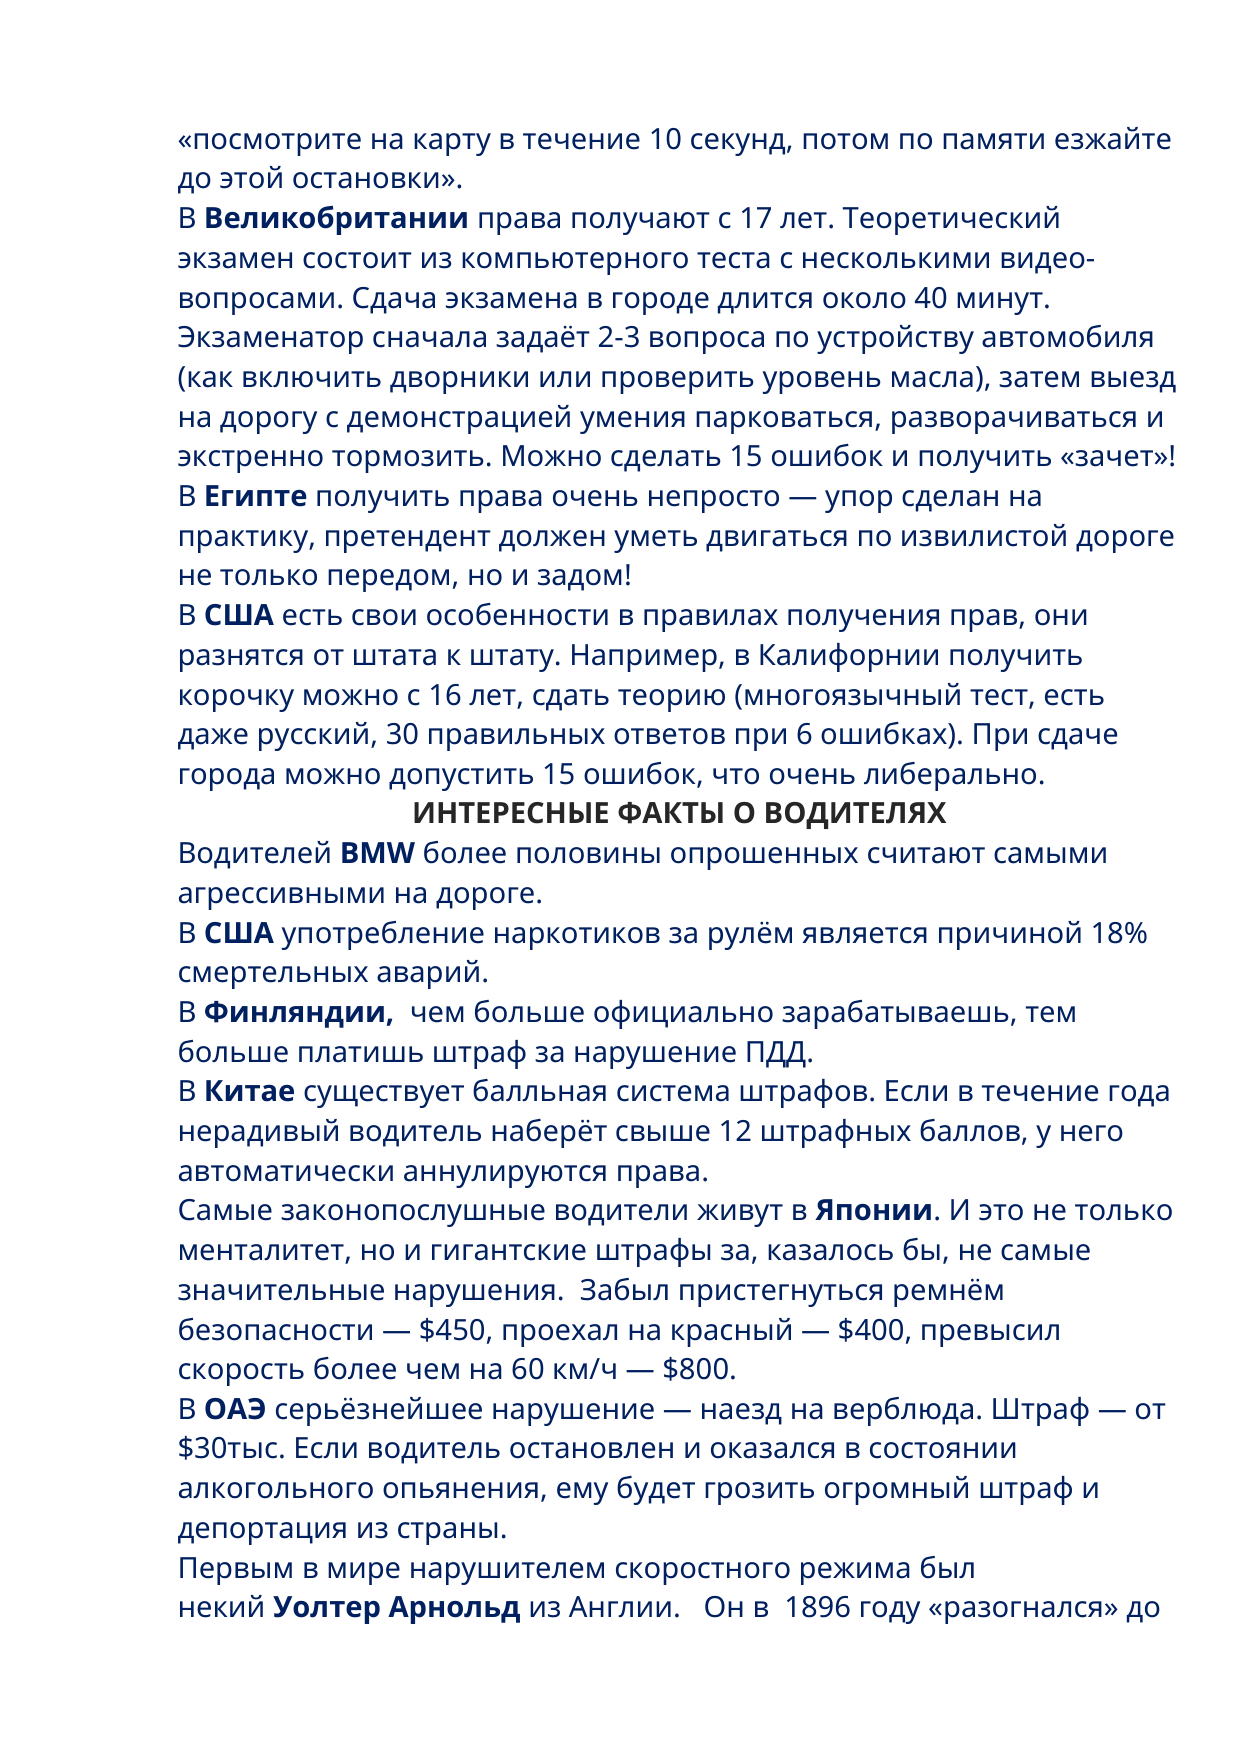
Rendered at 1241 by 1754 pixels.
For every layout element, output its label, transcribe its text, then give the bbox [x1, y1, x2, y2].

text Водителей BMW более половины опрошенных считают самыми агрессивными на дороге. [177, 832, 1181, 912]
text Самые законопослушные водители живут в Японии. И это не только менталитет, но и гигантские штрафы за, казалось бы, не самые значительные нарушения. Забыл пристегнуться ремнём безопасности — $450, проехал на красный — $400, превысил скорость более чем на 60 км/ч — $800. [177, 1190, 1181, 1388]
text В ОАЭ серьёзнейшее нарушение — наезд на верблюда. Штраф — от $30тыс. Если водитель остановлен и оказался в состоянии алкогольного опьянения, ему будет грозить огромный штраф и депортация из страны. [177, 1388, 1181, 1547]
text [177, 1547, 1181, 1626]
text В США есть свои особенности в правилах получения прав, они разнятся от штата к штату. Например, в Калифорнии получить корочку можно с 16 лет, сдать теорию (многоязычный тест, есть даже русский, 30 правильных ответов при 6 ошибках). При сдаче города можно допустить 15 ошибок, что очень либерально. [177, 594, 1181, 793]
text В США употребление наркотиков за рулём является причиной 18% смертельных аварий. [177, 912, 1181, 991]
text Интересные факты о водителях [177, 793, 1181, 832]
text В Финляндии, чем больше официально зарабатываешь, тем больше платишь штраф за нарушение ПДД. [177, 991, 1181, 1071]
text В Египте получить права очень непросто — упор сделан на практику, претендент должен уметь двигаться по извилистой дороге не только передом, но и задом! [177, 475, 1181, 594]
text В Великобритании права получают с 17 лет. Теоретический экзамен состоит из компьютерного теста с несколькими видео-вопросами. Сдача экзамена в городе длится около 40 минут. Экзаменатор сначала задаёт 2-3 вопроса по устройству автомобиля (как включить дворники или проверить уровень масла), затем выезд на дорогу с демонстрацией умения парковаться, разворачиваться и экстренно тормозить. Можно сделать 15 ошибок и получить «зачет»! [177, 197, 1181, 475]
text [177, 118, 1181, 197]
text В Китае существует балльная система штрафов. Если в течение года нерадивый водитель наберёт свыше 12 штрафных баллов, у него автоматически аннулируются права. [177, 1071, 1181, 1190]
